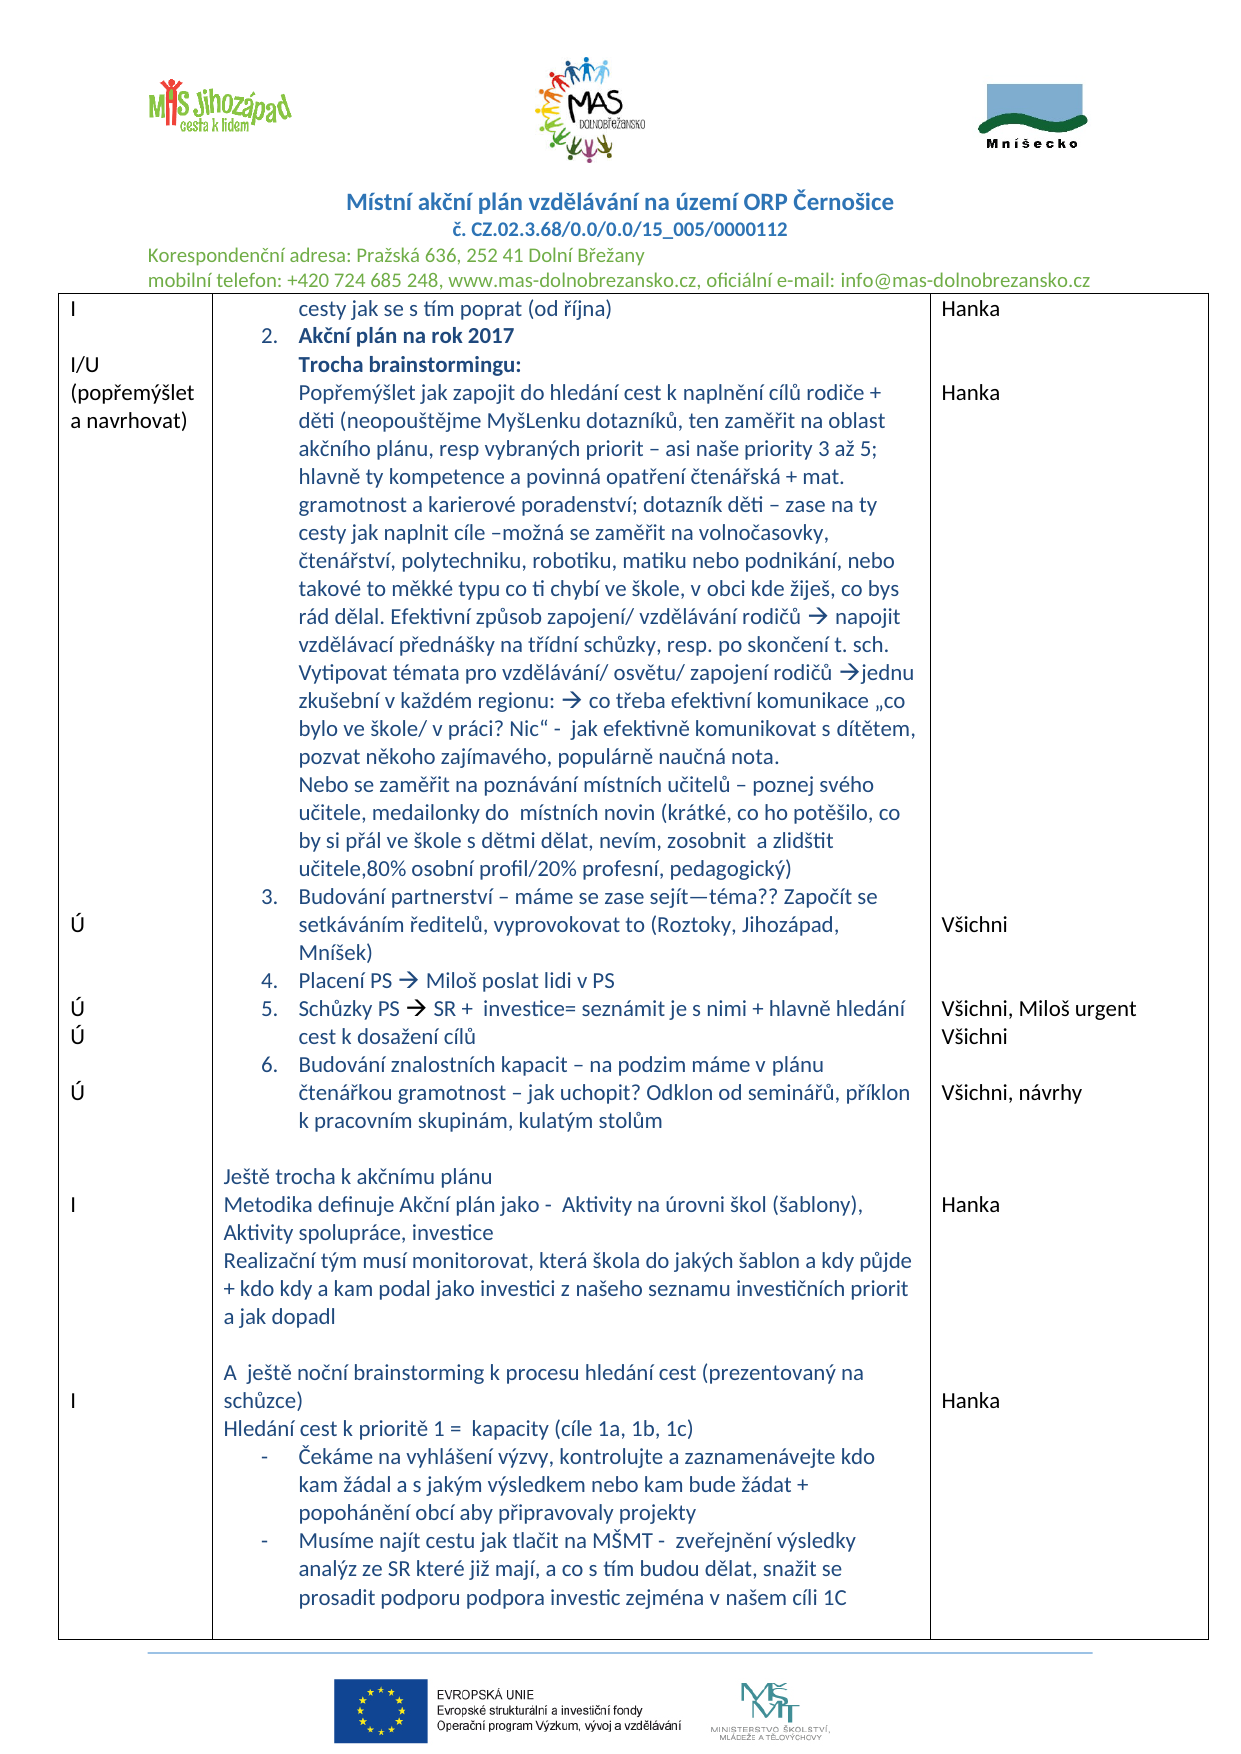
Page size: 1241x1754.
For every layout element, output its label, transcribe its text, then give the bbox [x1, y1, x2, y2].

picture [535, 57, 645, 163]
table_cell I I I/U (popřemýšlet a navrhovat) Ú Ú Ú Ú I I [59, 294, 212, 1639]
picture [972, 75, 1093, 156]
picture [300, 1654, 857, 1754]
picture [147, 78, 294, 134]
table_cell Hanka Hanka Hanka Všichni Všichni, Miloš urgent Všichni Všichni, návrhy Hanka Hanka [931, 294, 1208, 1639]
